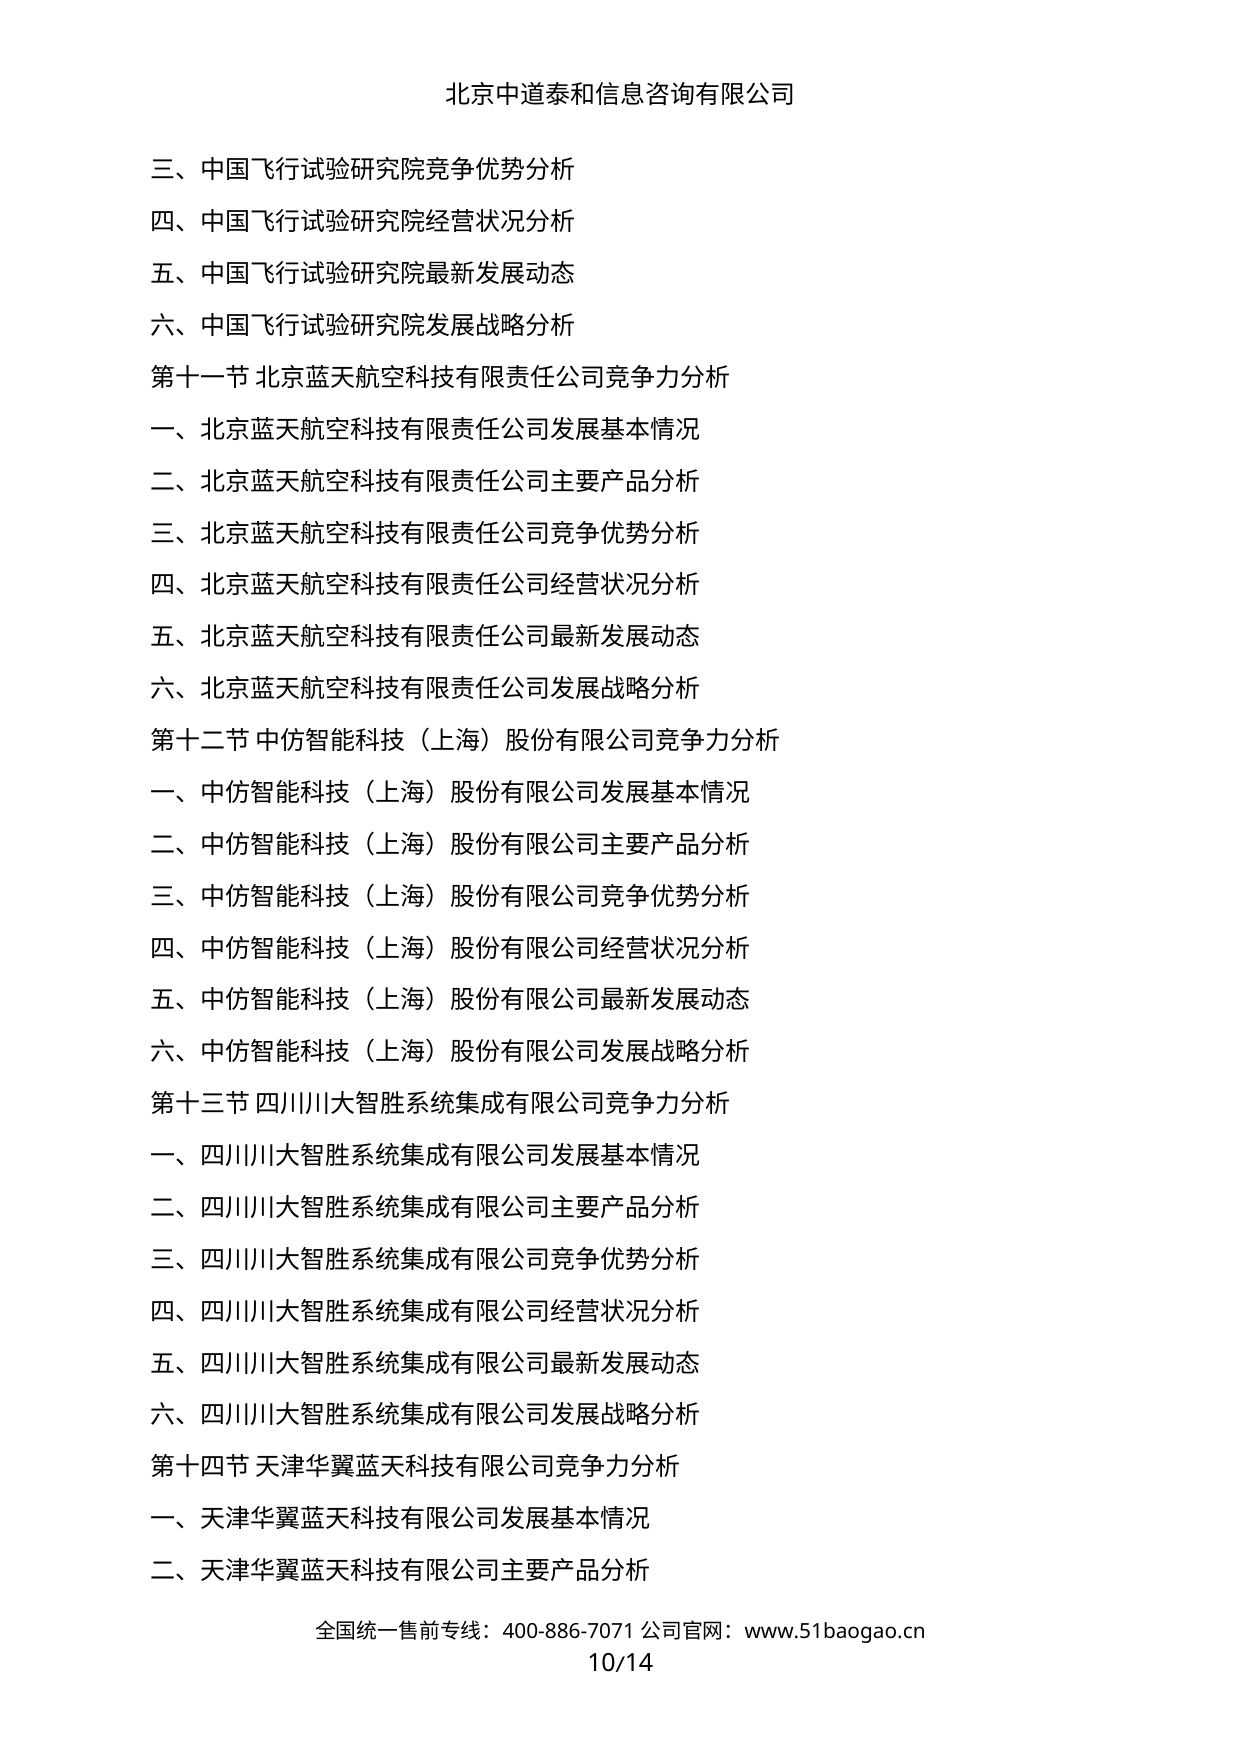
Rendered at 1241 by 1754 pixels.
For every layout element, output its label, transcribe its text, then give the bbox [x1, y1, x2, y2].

text 五、北京蓝天航空科技有限责任公司最新发展动态 [150, 617, 1090, 653]
text 六、北京蓝天航空科技有限责任公司发展战略分析 [150, 669, 1090, 705]
text 第十四节 天津华翼蓝天科技有限公司竞争力分析 [150, 1447, 1090, 1483]
text 二、中仿智能科技（上海）股份有限公司主要产品分析 [150, 824, 1090, 861]
text 第十二节 中仿智能科技（上海）股份有限公司竞争力分析 [150, 721, 1090, 757]
text 六、中仿智能科技（上海）股份有限公司发展战略分析 [150, 1032, 1090, 1068]
text 一、天津华翼蓝天科技有限公司发展基本情况 [150, 1499, 1090, 1535]
text 四、中国飞行试验研究院经营状况分析 [150, 202, 1090, 238]
text 六、四川川大智胜系统集成有限公司发展战略分析 [150, 1395, 1090, 1431]
text 第十一节 北京蓝天航空科技有限责任公司竞争力分析 [150, 357, 1090, 394]
text 四、北京蓝天航空科技有限责任公司经营状况分析 [150, 565, 1090, 601]
text 第十三节 四川川大智胜系统集成有限公司竞争力分析 [150, 1084, 1090, 1120]
text 二、北京蓝天航空科技有限责任公司主要产品分析 [150, 461, 1090, 497]
text 五、中国飞行试验研究院最新发展动态 [150, 254, 1090, 290]
text 一、北京蓝天航空科技有限责任公司发展基本情况 [150, 409, 1090, 446]
text 五、中仿智能科技（上海）股份有限公司最新发展动态 [150, 980, 1090, 1016]
text 六、中国飞行试验研究院发展战略分析 [150, 306, 1090, 342]
text 五、四川川大智胜系统集成有限公司最新发展动态 [150, 1343, 1090, 1379]
text 二、天津华翼蓝天科技有限公司主要产品分析 [150, 1551, 1090, 1587]
text 三、北京蓝天航空科技有限责任公司竞争优势分析 [150, 513, 1090, 549]
text 四、中仿智能科技（上海）股份有限公司经营状况分析 [150, 928, 1090, 964]
text 二、四川川大智胜系统集成有限公司主要产品分析 [150, 1187, 1090, 1224]
text 三、中国飞行试验研究院竞争优势分析 [150, 150, 1090, 186]
text 一、四川川大智胜系统集成有限公司发展基本情况 [150, 1136, 1090, 1172]
text 四、四川川大智胜系统集成有限公司经营状况分析 [150, 1291, 1090, 1327]
text 三、中仿智能科技（上海）股份有限公司竞争优势分析 [150, 876, 1090, 912]
text 三、四川川大智胜系统集成有限公司竞争优势分析 [150, 1239, 1090, 1276]
text 一、中仿智能科技（上海）股份有限公司发展基本情况 [150, 772, 1090, 809]
